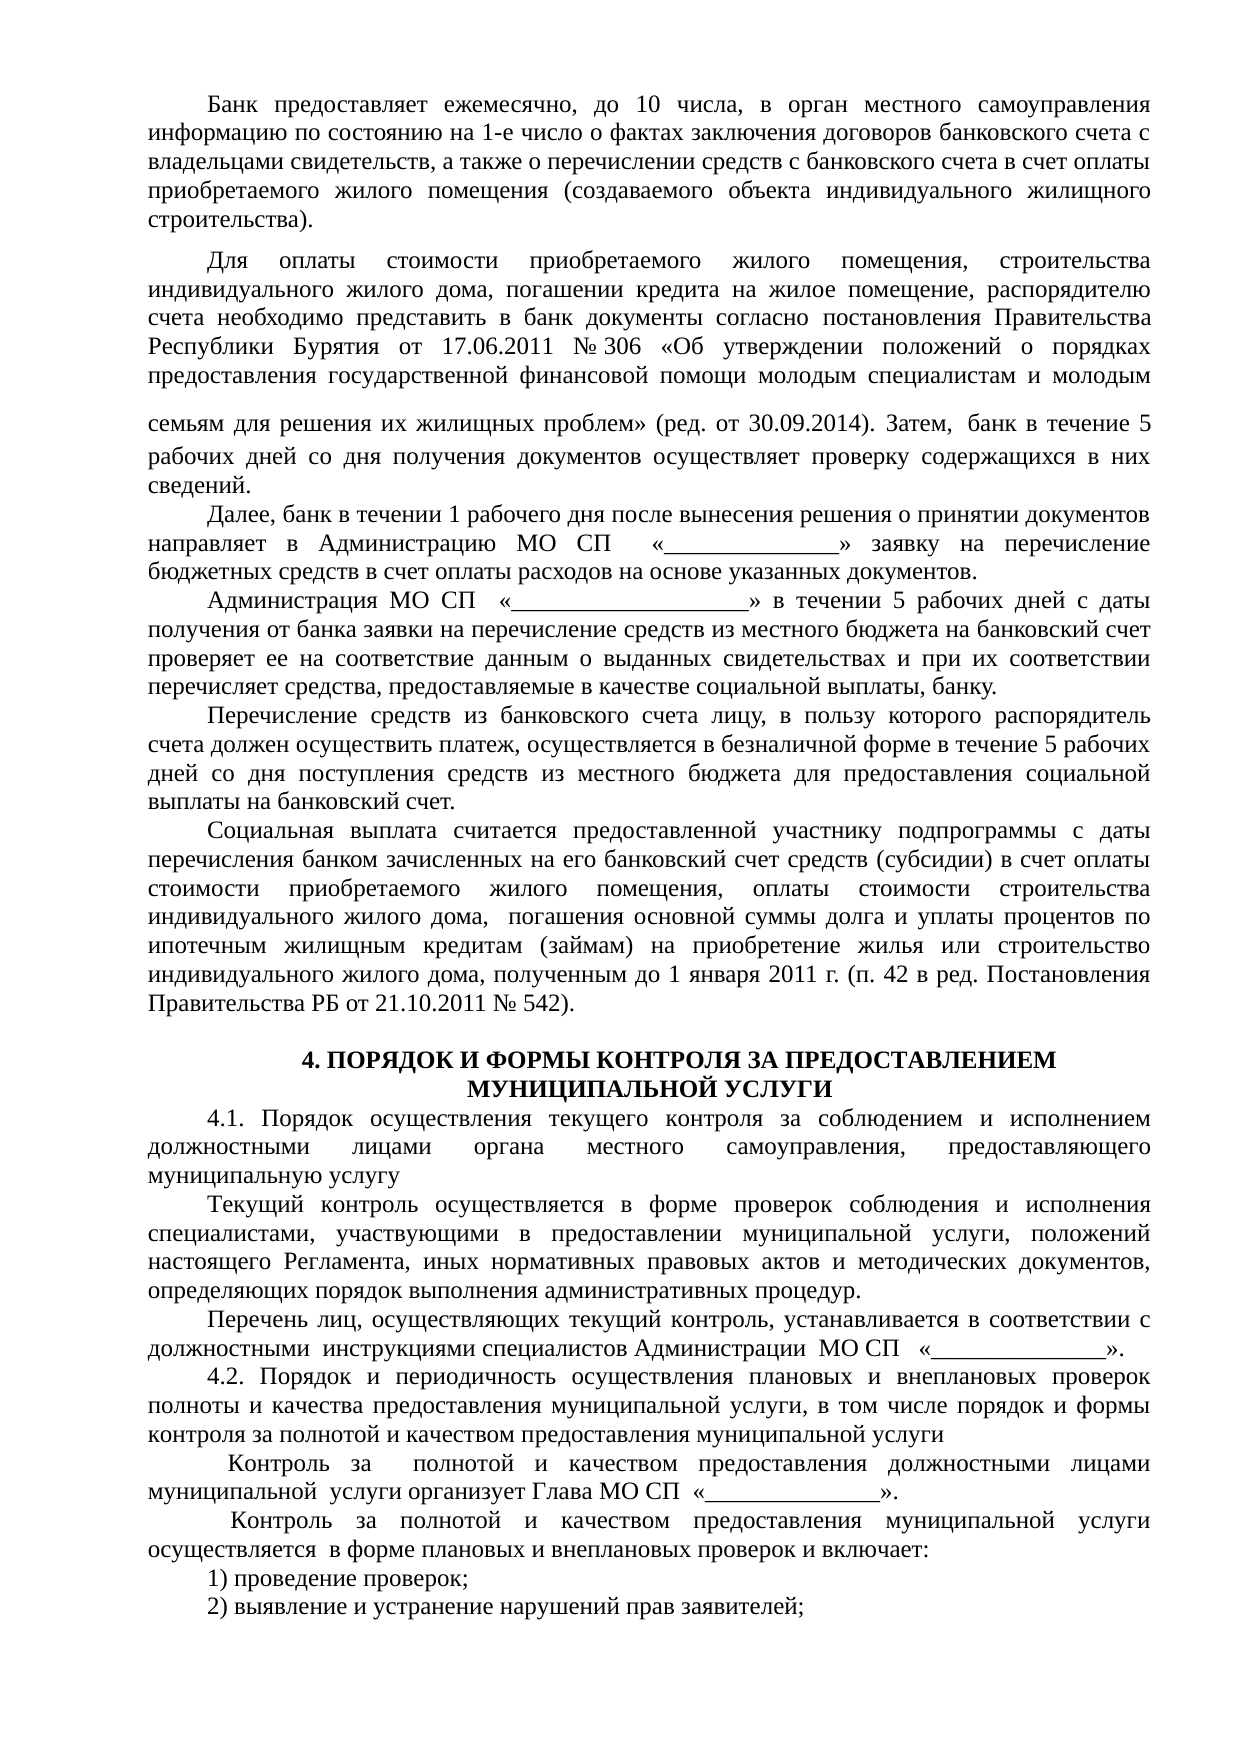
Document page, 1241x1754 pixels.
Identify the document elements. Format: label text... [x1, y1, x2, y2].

text Контроль за полнотой и качеством предоставления должностными лицами муниципальной услуги организует Глава МО СП «______________». [148, 1448, 1152, 1505]
text Социальная выплата считается предоставленной участнику подпрограммы с даты перечисления банком зачисленных на его банковский счет средств (субсидии) в счет оплаты стоимости приобретаемого жилого помещения, оплаты стоимости строительства индивидуального жилого дома, погашения основной суммы долга и уплаты процентов по ипотечным жилищным кредитам (займам) на приобретение жилья или строительство индивидуального жилого дома, полученным до 1 января 2011 г. (п. 42 в ред. Постановления Правительства РБ от 21.10.2011 № 542). [148, 815, 1152, 1016]
text Перечень лиц, осуществляющих текущий контроль, устанавливается в соответствии с должностными инструкциями специалистов Администрации МО СП «______________». [148, 1304, 1152, 1361]
text Перечисление средств из банковского счета лицу, в пользу которого распорядитель счета должен осуществить платеж, осуществляется в безналичной форме в течение 5 рабочих дней со дня поступления средств из местного бюджета для предоставления социальной выплаты на банковский счет. [148, 700, 1152, 815]
text 4.2. Порядок и периодичность осуществления плановых и внеплановых проверок полноты и качества предоставления муниципальной услуги, в том числе порядок и формы контроля за полнотой и качеством предоставления муниципальной услуги [148, 1361, 1152, 1448]
text Далее, банк в течении 1 рабочего дня после вынесения решения о принятии документов направляет в Администрацию МО СП «______________» заявку на перечисление бюджетных средств в счет оплаты расходов на основе указанных документов. [148, 499, 1152, 585]
text 2) выявление и устранение нарушений прав заявителей; [148, 1591, 1152, 1620]
text Контроль за полнотой и качеством предоставления муниципальной услуги осуществляется в форме плановых и внеплановых проверок и включает: [148, 1505, 1152, 1563]
text Для оплаты стоимости приобретаемого жилого помещения, строительства индивидуального жилого дома, погашении кредита на жилое помещение, распорядителю счета необходимо представить в банк документы согласно постановления Правительства Республики Бурятия от 17.06.2011 № 306 «Об утверждении положений о порядках предоставления государственной финансовой помощи молодым специалистам и молодым семьям для решения их жилищных проблем» (ред. от 30.09.2014). Затем, банк в течение 5 рабочих дней со дня получения документов осуществляет проверку содержащихся в них сведений. [148, 245, 1152, 499]
text Администрация МО СП «___________________» в течении 5 рабочих дней с даты получения от банка заявки на перечисление средств из местного бюджета на банковский счет проверяет ее на соответствие данным о выданных свидетельствах и при их соответствии перечисляет средства, предоставляемые в качестве социальной выплаты, банку. [148, 585, 1152, 700]
text 4. Порядок и формы контроля за предоставлением муниципальной услуги [148, 1045, 1152, 1103]
text Текущий контроль осуществляется в форме проверок соблюдения и исполнения специалистами, участвующими в предоставлении муниципальной услуги, положений настоящего Регламента, иных нормативных правовых актов и методических документов, определяющих порядок выполнения административных процедур. [148, 1189, 1152, 1304]
text Банк предоставляет ежемесячно, до 10 числа, в орган местного самоуправления информацию по состоянию на 1-е число о фактах заключения договоров банковского счета с владельцами свидетельств, а также о перечислении средств с банковского счета в счет оплаты приобретаемого жилого помещения (создаваемого объекта индивидуального жилищного строительства). [148, 89, 1152, 232]
text 1) проведение проверок; [148, 1563, 1152, 1591]
text 4.1. Порядок осуществления текущего контроля за соблюдением и исполнением должностными лицами органа местного самоуправления, предоставляющего муниципальную услугу [148, 1103, 1152, 1189]
